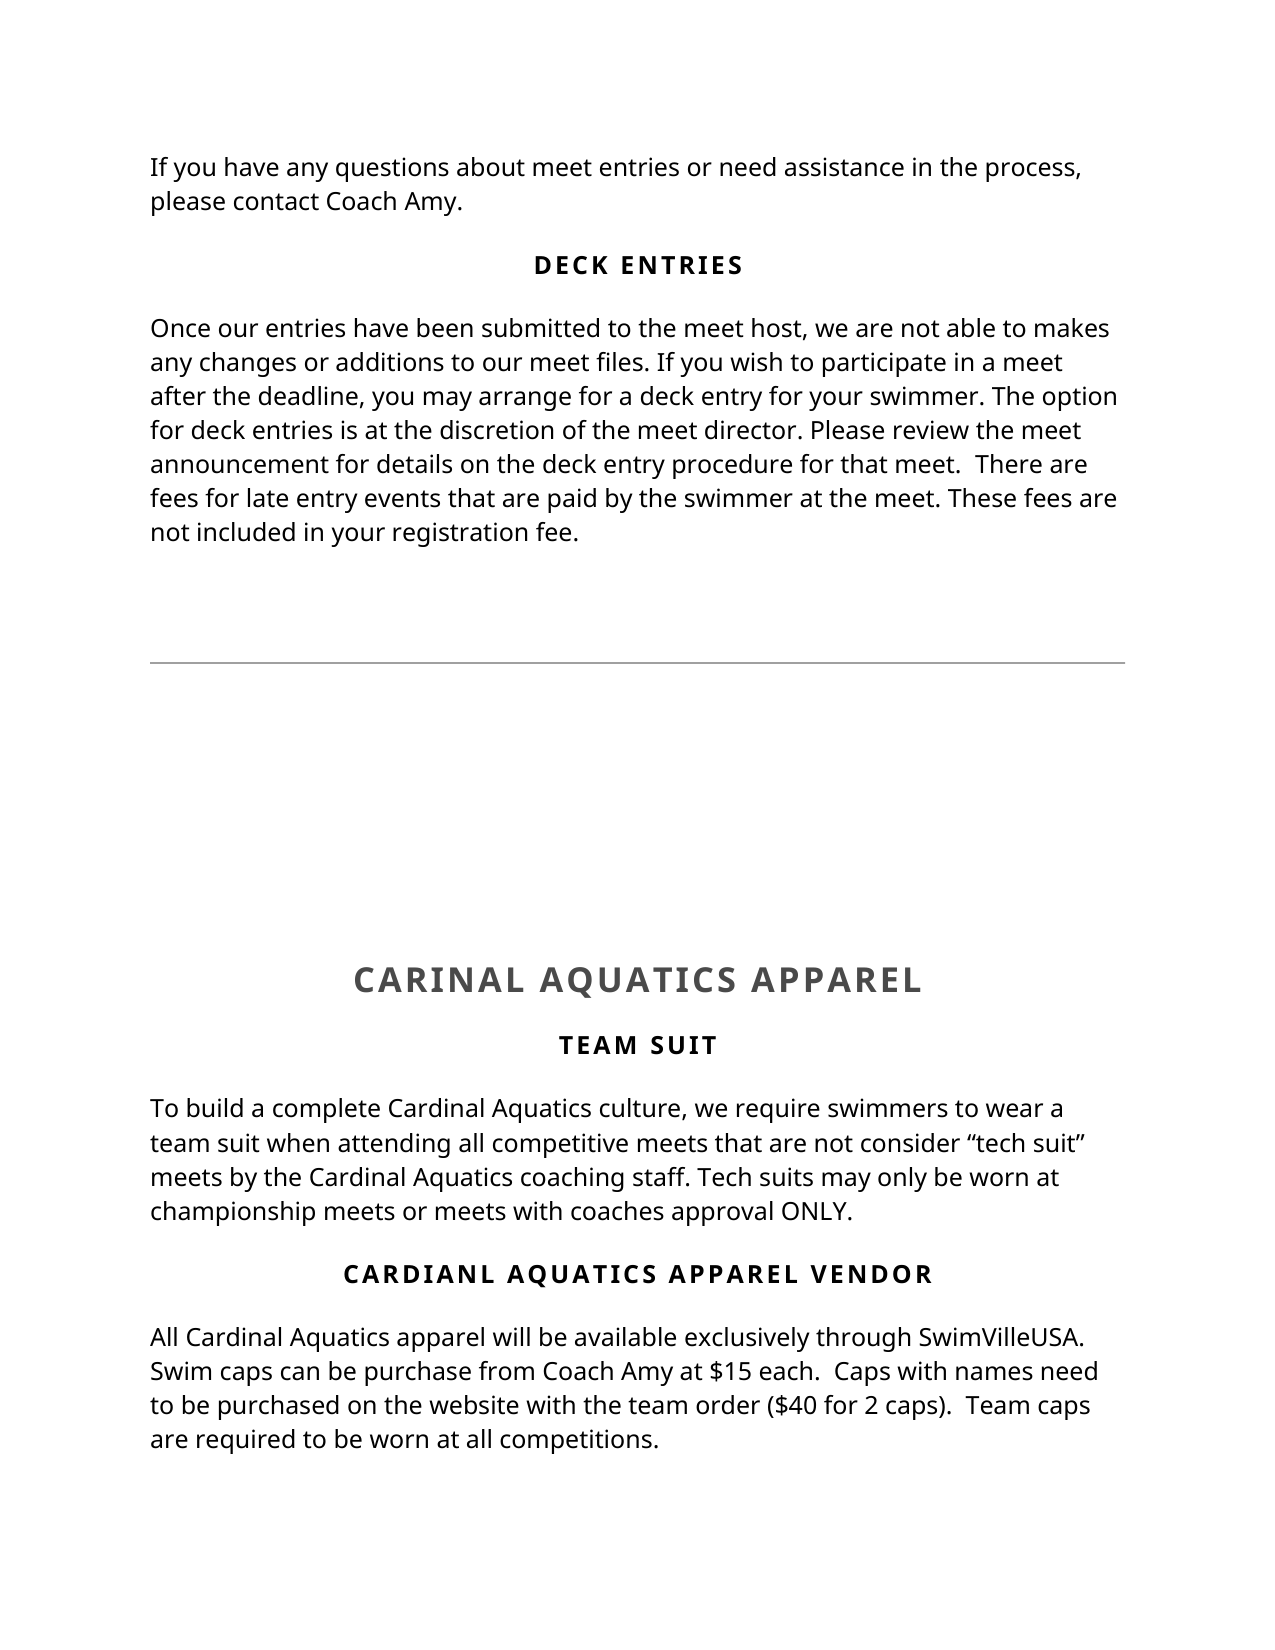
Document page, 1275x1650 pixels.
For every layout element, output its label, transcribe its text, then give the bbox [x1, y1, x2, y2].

text To build a complete Cardinal Aquatics culture, we require swimmers to wear a team suit when attending all competitive meets that are not consider “tech suit” meets by the Cardinal Aquatics coaching staff. Tech suits may only be worn at championship meets or meets with coaches approval ONLY. [150, 1091, 1125, 1227]
text Cardianl AQUATICS APPAREL VENDOR [150, 1257, 1125, 1291]
text All Cardinal Aquatics apparel will be available exclusively through SwimVilleUSA. Swim caps can be purchase from Coach Amy at $15 each. Caps with names need to be purchased on the website with the team order ($40 for 2 caps). Team caps are required to be worn at all competitions. [150, 1320, 1125, 1456]
text DECK ENTRIES [150, 247, 1125, 281]
text Once our entries have been submitted to the meet host, we are not able to makes any changes or additions to our meet files. If you wish to participate in a meet after the deadline, you may arrange for a deck entry for your swimmer. The option for deck entries is at the discretion of the meet director. Please review the meet announcement for details on the deck entry procedure for that meet. There are fees for late entry events that are paid by the swimmer at the meet. These fees are not included in your registration fee. [150, 311, 1125, 549]
text Carinal Aquatics Apparel [150, 956, 1125, 1003]
text If you have any questions about meet entries or need assistance in the process, please contact Coach Amy. [150, 150, 1125, 218]
text TEAM SUIT [150, 1028, 1125, 1062]
